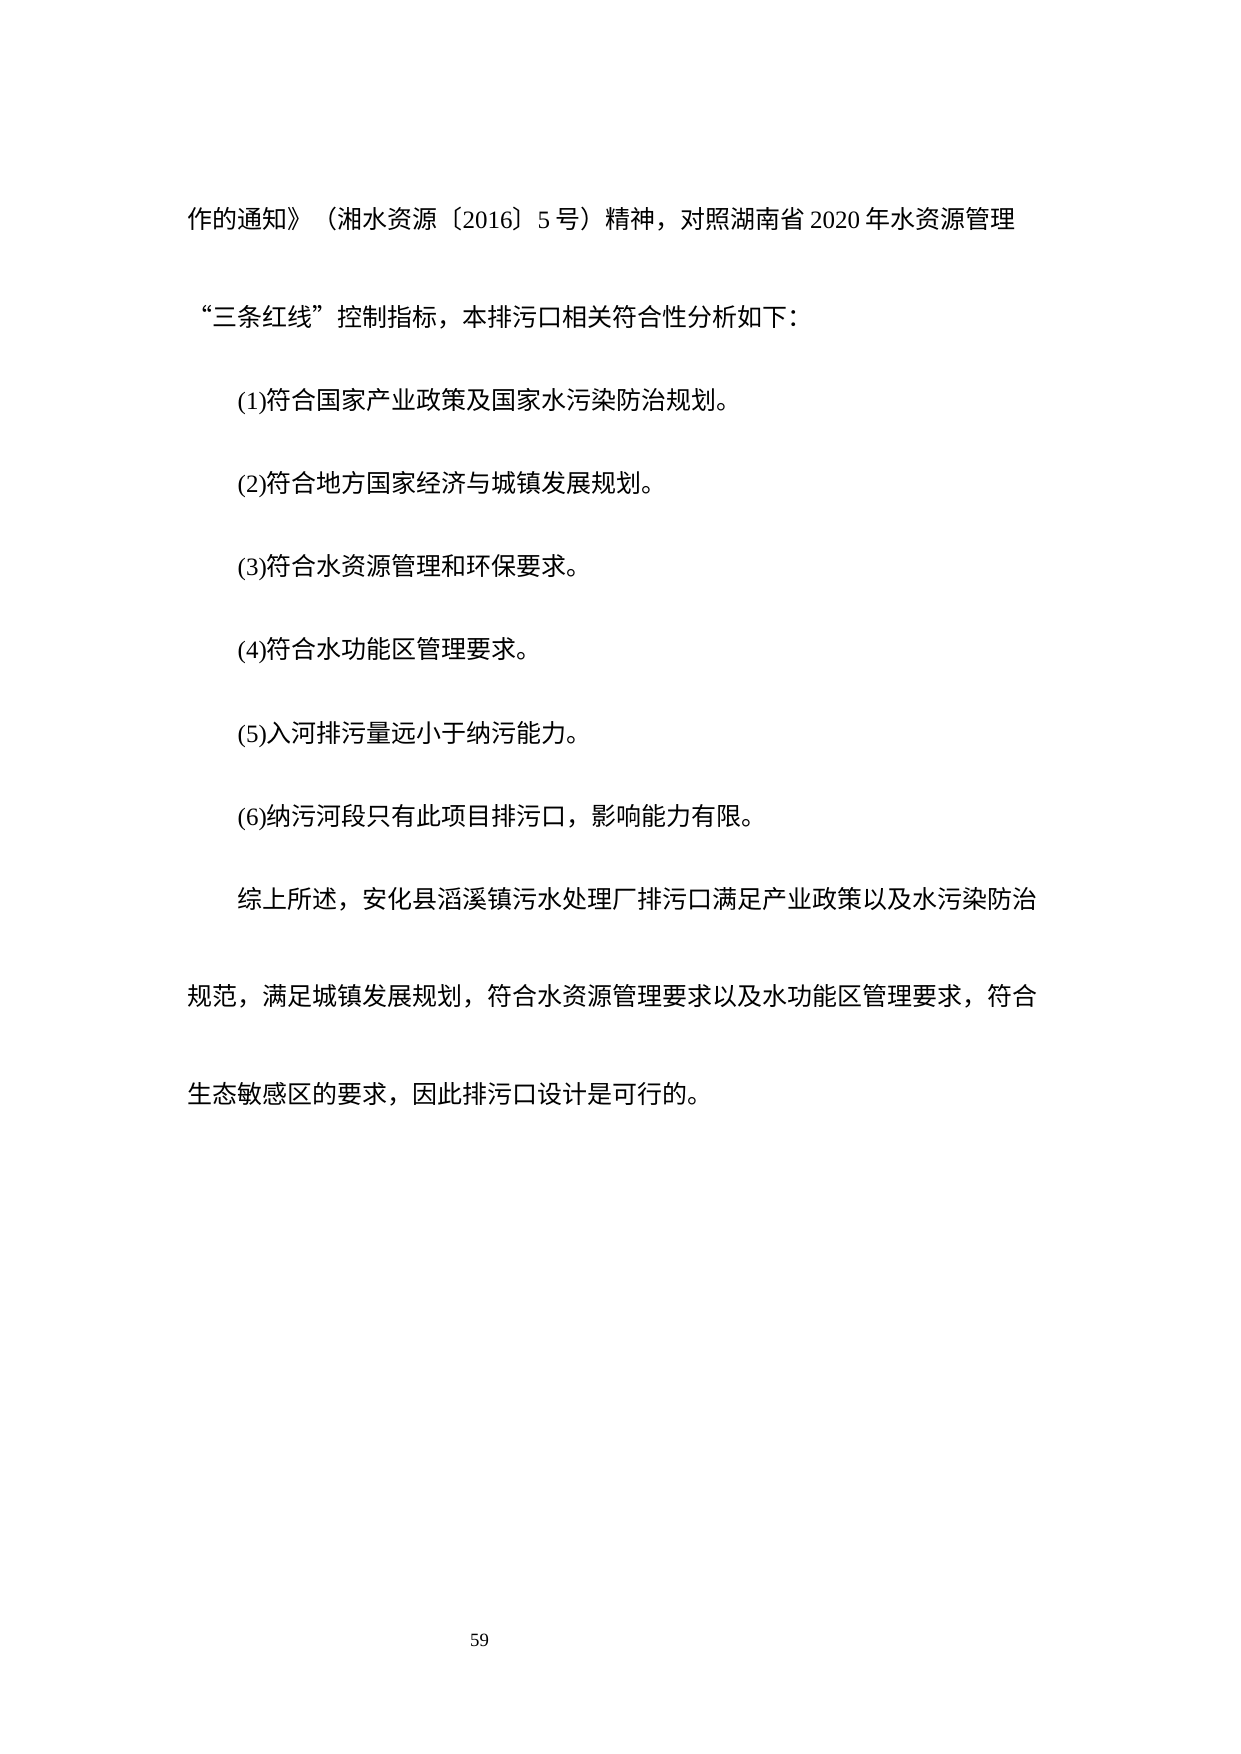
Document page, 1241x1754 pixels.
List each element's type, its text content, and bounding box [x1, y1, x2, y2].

text 综上所述，安化县滔溪镇污水处理厂排污口满足产业政策以及水污染防治规范，满足城镇发展规划，符合水资源管理要求以及水功能区管理要求，符合生态敏感区的要求，因此排污口设计是可行的。 [187, 865, 1053, 1125]
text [187, 186, 1053, 348]
text (1)符合国家产业政策及国家水污染防治规划。 [187, 366, 1053, 431]
text (2)符合地方国家经济与城镇发展规划。 [187, 449, 1053, 514]
text (6)纳污河段只有此项目排污口，影响能力有限。 [187, 782, 1053, 847]
text (3)符合水资源管理和环保要求。 [187, 532, 1053, 597]
text (5)入河排污量远小于纳污能力。 [187, 699, 1053, 764]
text (4)符合水功能区管理要求。 [187, 616, 1053, 681]
